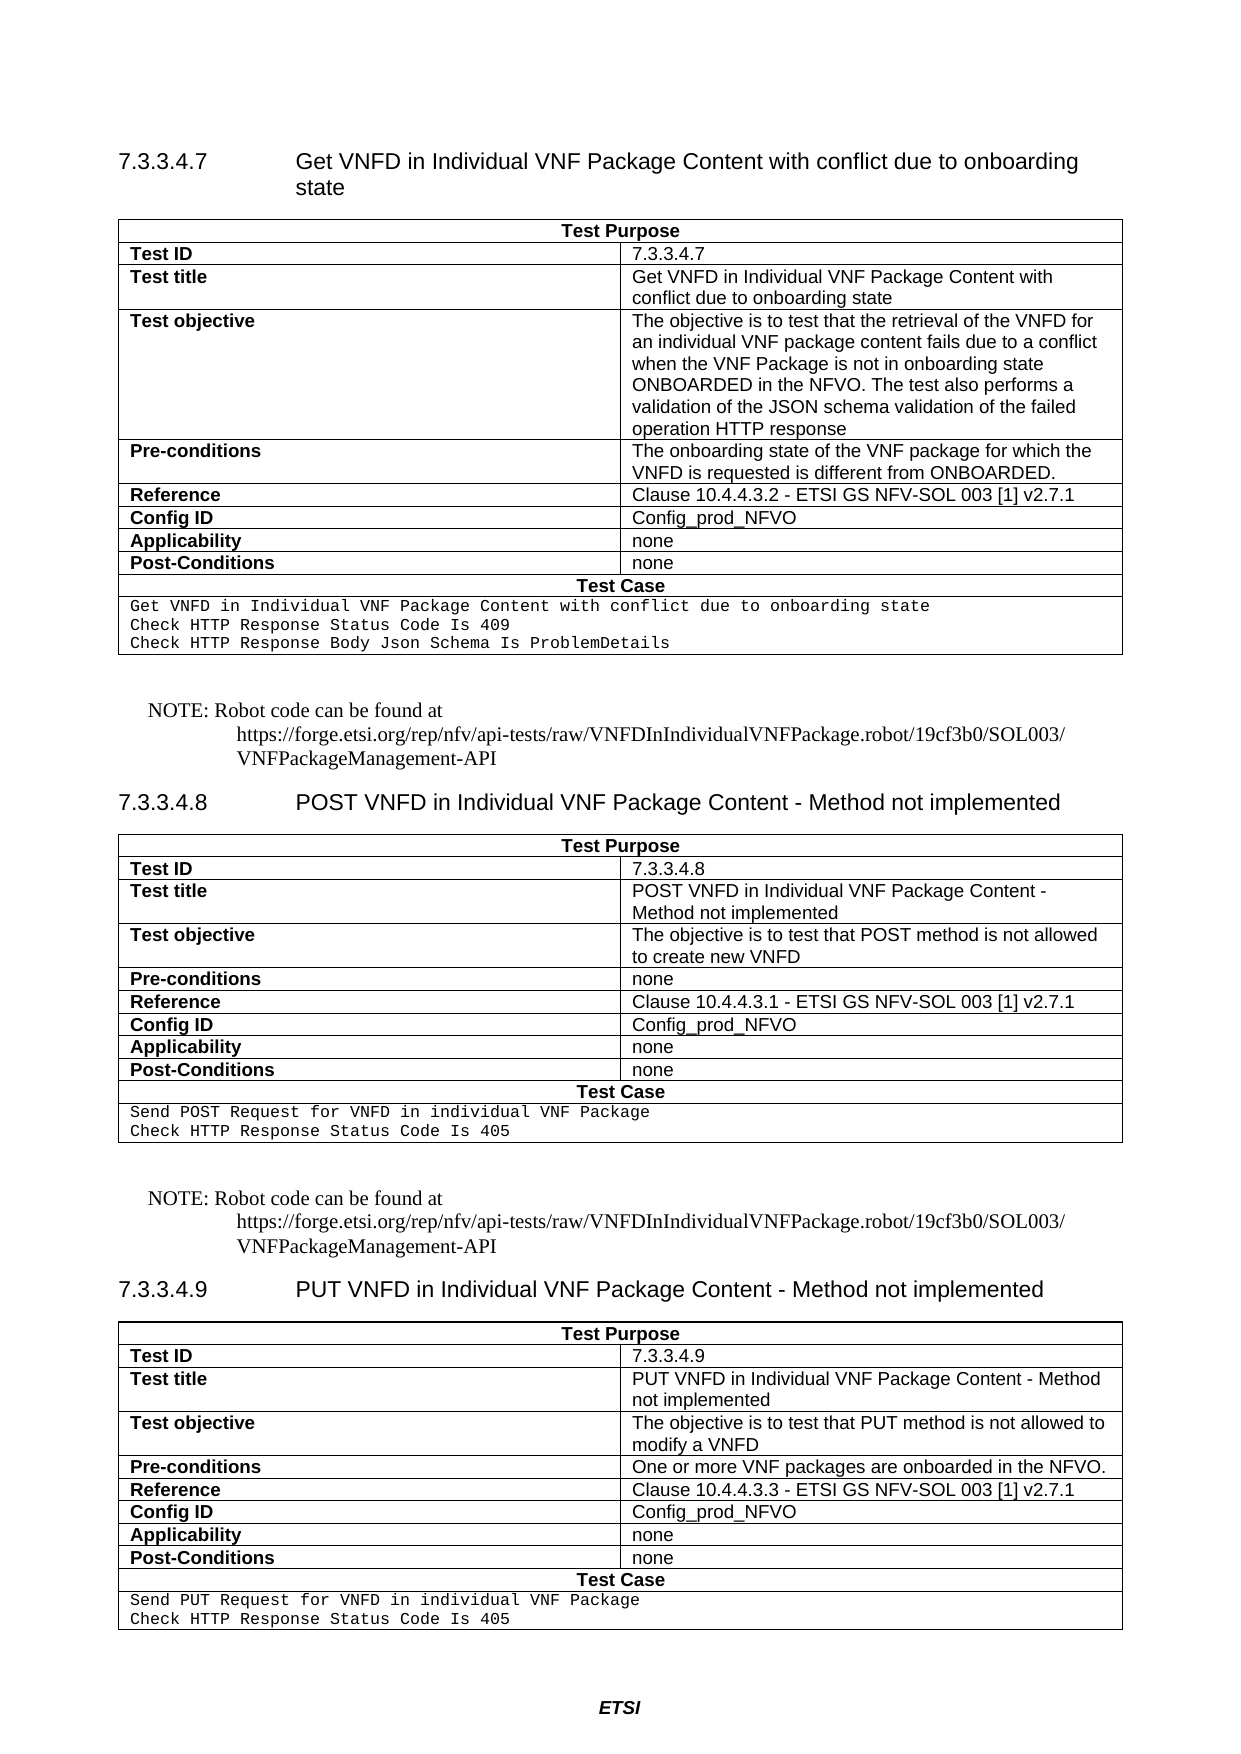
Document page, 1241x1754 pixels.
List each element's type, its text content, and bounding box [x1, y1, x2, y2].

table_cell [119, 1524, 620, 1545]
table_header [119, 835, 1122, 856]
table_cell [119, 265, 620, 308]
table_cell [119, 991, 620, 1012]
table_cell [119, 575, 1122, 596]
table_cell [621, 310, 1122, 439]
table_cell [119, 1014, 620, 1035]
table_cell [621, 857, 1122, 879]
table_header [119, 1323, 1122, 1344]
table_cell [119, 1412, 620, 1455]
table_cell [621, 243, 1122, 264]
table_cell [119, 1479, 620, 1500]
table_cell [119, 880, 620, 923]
subtitle 7.3.3.4.8 POST VNFD in Individual VNF Package Content - Method not implemented [118, 788, 1122, 815]
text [148, 1185, 1122, 1258]
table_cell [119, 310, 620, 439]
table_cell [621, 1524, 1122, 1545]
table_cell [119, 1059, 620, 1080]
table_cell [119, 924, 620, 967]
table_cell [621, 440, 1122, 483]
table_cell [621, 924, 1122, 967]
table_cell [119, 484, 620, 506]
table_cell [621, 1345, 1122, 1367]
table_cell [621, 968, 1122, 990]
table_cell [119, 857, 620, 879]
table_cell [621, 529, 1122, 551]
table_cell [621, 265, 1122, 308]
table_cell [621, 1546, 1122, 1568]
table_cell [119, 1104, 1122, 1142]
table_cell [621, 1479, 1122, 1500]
subtitle 7.3.3.4.9 PUT VNFD in Individual VNF Package Content - Method not implemented [118, 1276, 1122, 1303]
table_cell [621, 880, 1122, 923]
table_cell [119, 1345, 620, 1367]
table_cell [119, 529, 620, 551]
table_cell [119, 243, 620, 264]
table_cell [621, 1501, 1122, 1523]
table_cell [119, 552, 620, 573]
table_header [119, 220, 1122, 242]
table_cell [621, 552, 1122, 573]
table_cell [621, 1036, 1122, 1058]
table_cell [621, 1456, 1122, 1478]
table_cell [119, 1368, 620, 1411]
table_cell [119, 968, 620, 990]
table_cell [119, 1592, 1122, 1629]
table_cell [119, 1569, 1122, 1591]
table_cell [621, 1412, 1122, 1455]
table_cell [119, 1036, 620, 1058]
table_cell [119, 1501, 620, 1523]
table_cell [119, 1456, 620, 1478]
subtitle 7.3.3.4.7 Get VNFD in Individual VNF Package Content with conflict due to onboarding state [118, 148, 1122, 200]
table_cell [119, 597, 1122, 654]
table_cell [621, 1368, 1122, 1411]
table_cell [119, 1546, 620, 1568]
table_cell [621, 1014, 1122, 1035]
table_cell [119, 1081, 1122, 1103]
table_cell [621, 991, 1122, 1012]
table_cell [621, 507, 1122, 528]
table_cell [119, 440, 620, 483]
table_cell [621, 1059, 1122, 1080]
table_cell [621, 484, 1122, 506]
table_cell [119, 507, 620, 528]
